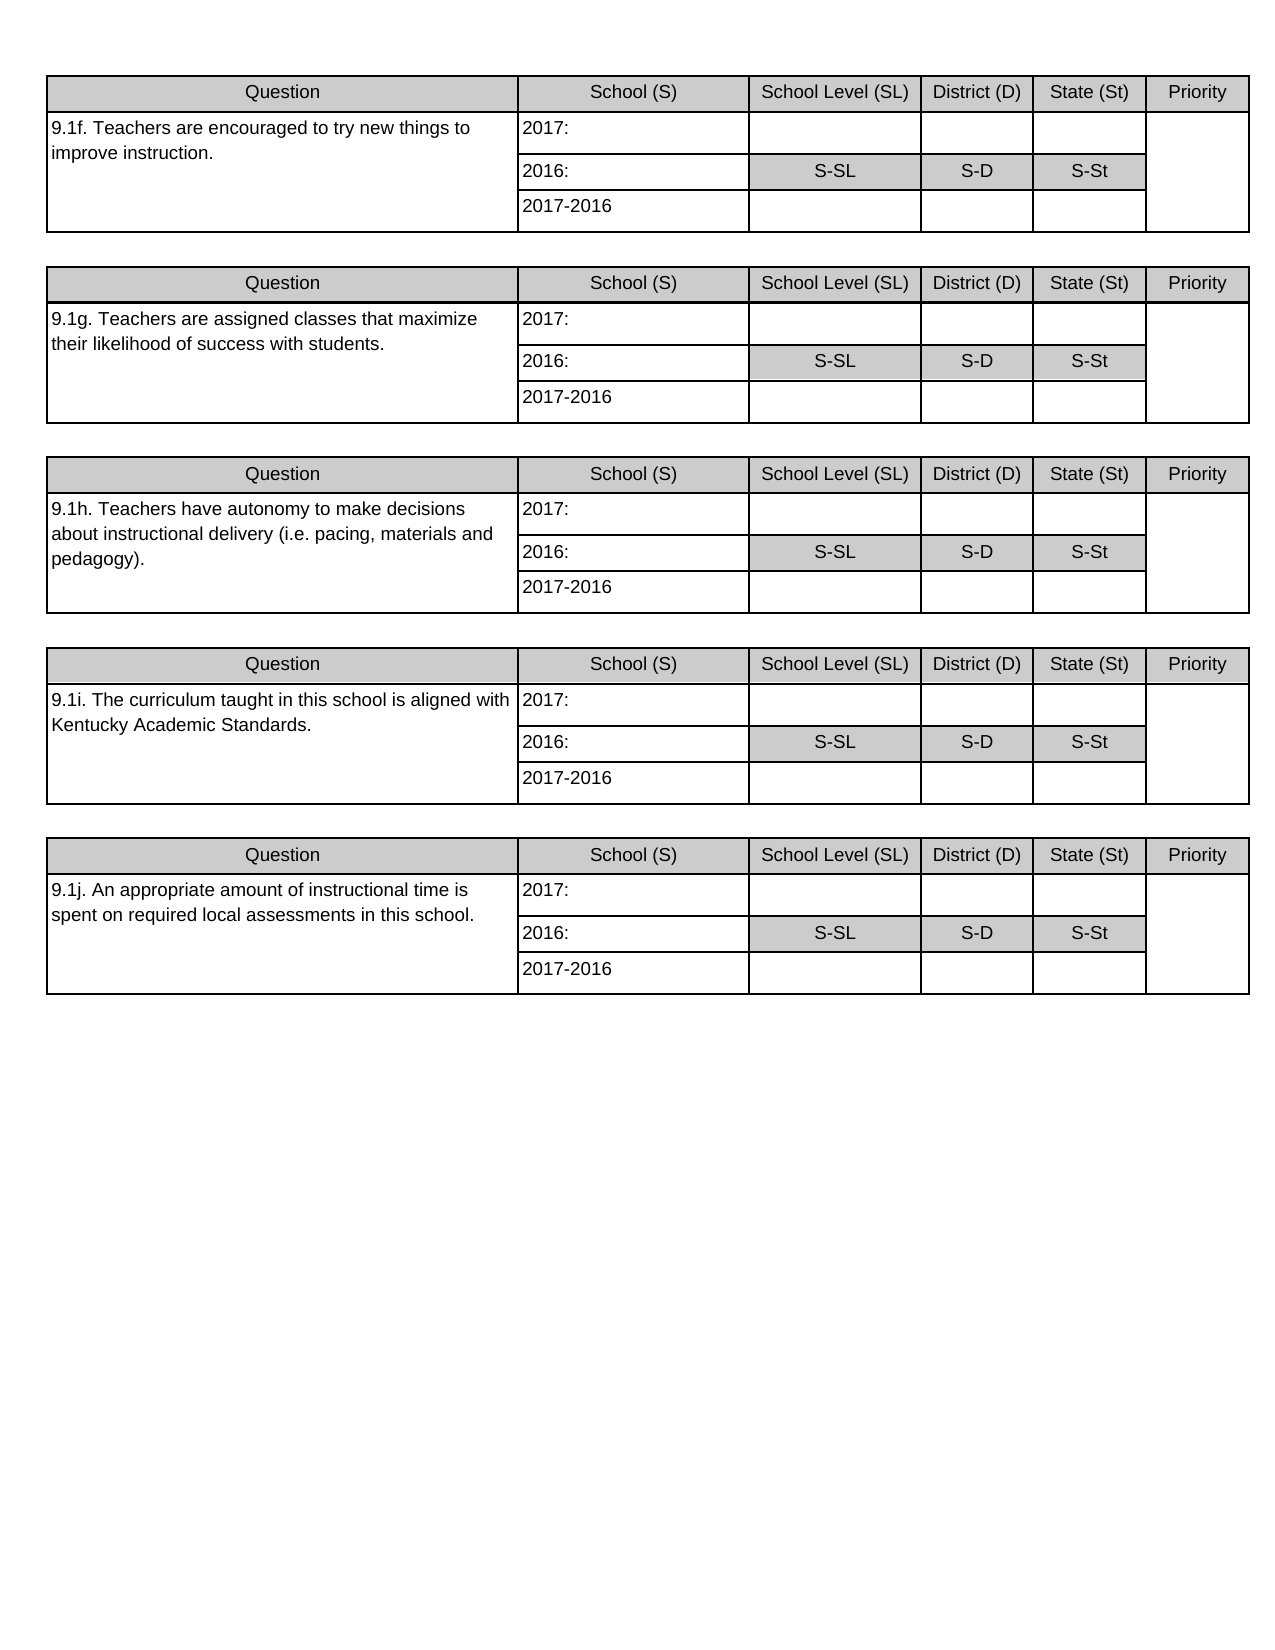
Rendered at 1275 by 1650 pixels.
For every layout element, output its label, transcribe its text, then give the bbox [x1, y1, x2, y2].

table_cell [1147, 494, 1248, 612]
table_header School Level (SL) [750, 649, 920, 682]
table_cell 2016: [519, 917, 748, 951]
table_cell S-D [922, 536, 1032, 570]
table_header Priority [1147, 839, 1248, 873]
table_header State (St) [1034, 839, 1145, 873]
table_cell [1034, 494, 1145, 534]
table_cell [922, 572, 1032, 612]
table_header State (St) [1034, 458, 1145, 492]
table_cell [922, 494, 1032, 534]
table_cell 2017: [519, 494, 748, 534]
table_header School Level (SL) [750, 77, 920, 111]
table_header Priority [1147, 458, 1248, 492]
table_cell S-St [1034, 155, 1145, 189]
table_cell [922, 113, 1032, 153]
table_cell [750, 685, 920, 725]
table_header School (S) [519, 77, 748, 111]
table_cell [922, 304, 1032, 344]
table_header Question [48, 458, 517, 492]
table_cell S-D [922, 346, 1032, 379]
table_header District (D) [922, 649, 1032, 682]
table_cell [922, 763, 1032, 803]
table_cell [750, 763, 920, 803]
table_header Question [48, 839, 517, 873]
table_cell 9.1i. The curriculum taught in this school is aligned with Kentucky Academic Standards. [48, 685, 517, 803]
table_cell 9.1g. Teachers are assigned classes that maximize their likelihood of success with students. [48, 304, 517, 422]
table_header District (D) [922, 77, 1032, 111]
table_cell 2017: [519, 685, 748, 725]
table_cell 2017: [519, 113, 748, 153]
table_header Priority [1147, 77, 1248, 111]
table_cell 2017: [519, 304, 748, 344]
table_cell [750, 304, 920, 344]
table_header School (S) [519, 649, 748, 682]
table_cell 2017-2016 [519, 572, 748, 612]
table_cell S-St [1034, 727, 1145, 761]
table_header District (D) [922, 268, 1032, 301]
table_cell [1034, 763, 1145, 803]
table_header District (D) [922, 839, 1032, 873]
table_cell 2017-2016 [519, 953, 748, 993]
table_header State (St) [1034, 268, 1145, 301]
table_header School Level (SL) [750, 268, 920, 301]
table_cell 2017: [519, 875, 748, 915]
table_header School (S) [519, 839, 748, 873]
table_cell S-SL [750, 917, 920, 951]
table_cell 9.1h. Teachers have autonomy to make decisions about instructional delivery (i.e. pacing, materials and pedagogy). [48, 494, 517, 612]
table_cell S-St [1034, 536, 1145, 570]
table_cell 2016: [519, 346, 748, 379]
table_cell [750, 382, 920, 422]
table_cell [1034, 875, 1145, 915]
table_header School Level (SL) [750, 839, 920, 873]
table_cell S-SL [750, 727, 920, 761]
table_cell [1034, 304, 1145, 344]
table_cell [1034, 953, 1145, 993]
table_header Question [48, 268, 517, 301]
table_cell [750, 953, 920, 993]
table_cell S-SL [750, 155, 920, 189]
table_cell [750, 875, 920, 915]
table_cell S-SL [750, 346, 920, 379]
table_header Priority [1147, 649, 1248, 682]
table_header State (St) [1034, 649, 1145, 682]
table_cell [1034, 685, 1145, 725]
table_cell S-St [1034, 346, 1145, 379]
table_header Question [48, 77, 517, 111]
table_cell [1034, 382, 1145, 422]
table_cell 9.1j. An appropriate amount of instructional time is spent on required local assessments in this school. [48, 875, 517, 993]
table_header District (D) [922, 458, 1032, 492]
table_header Question [48, 649, 517, 682]
table_cell [922, 875, 1032, 915]
table_cell [922, 191, 1032, 231]
table_cell [1147, 113, 1248, 231]
table_header School (S) [519, 268, 748, 301]
table_cell 2017-2016 [519, 191, 748, 231]
table_cell [922, 685, 1032, 725]
table_cell S-D [922, 727, 1032, 761]
table_header School Level (SL) [750, 458, 920, 492]
table_cell [1147, 685, 1248, 803]
table_cell S-D [922, 917, 1032, 951]
table_cell [1034, 113, 1145, 153]
table_cell [1147, 304, 1248, 422]
table_cell 9.1f. Teachers are encouraged to try new things to improve instruction. [48, 113, 517, 231]
table_header State (St) [1034, 77, 1145, 111]
table_cell [750, 494, 920, 534]
table_cell S-St [1034, 917, 1145, 951]
table_cell [922, 953, 1032, 993]
table_cell S-SL [750, 536, 920, 570]
table_cell [750, 113, 920, 153]
table_cell 2016: [519, 727, 748, 761]
table_cell 2017-2016 [519, 382, 748, 422]
table_cell [1147, 875, 1248, 993]
table_cell [1034, 191, 1145, 231]
table_cell 2017-2016 [519, 763, 748, 803]
table_cell 2016: [519, 155, 748, 189]
table_cell [750, 572, 920, 612]
table_cell [1034, 572, 1145, 612]
table_header School (S) [519, 458, 748, 492]
table_cell [922, 382, 1032, 422]
table_cell S-D [922, 155, 1032, 189]
table_cell [750, 191, 920, 231]
table_header Priority [1147, 268, 1248, 301]
table_cell 2016: [519, 536, 748, 570]
